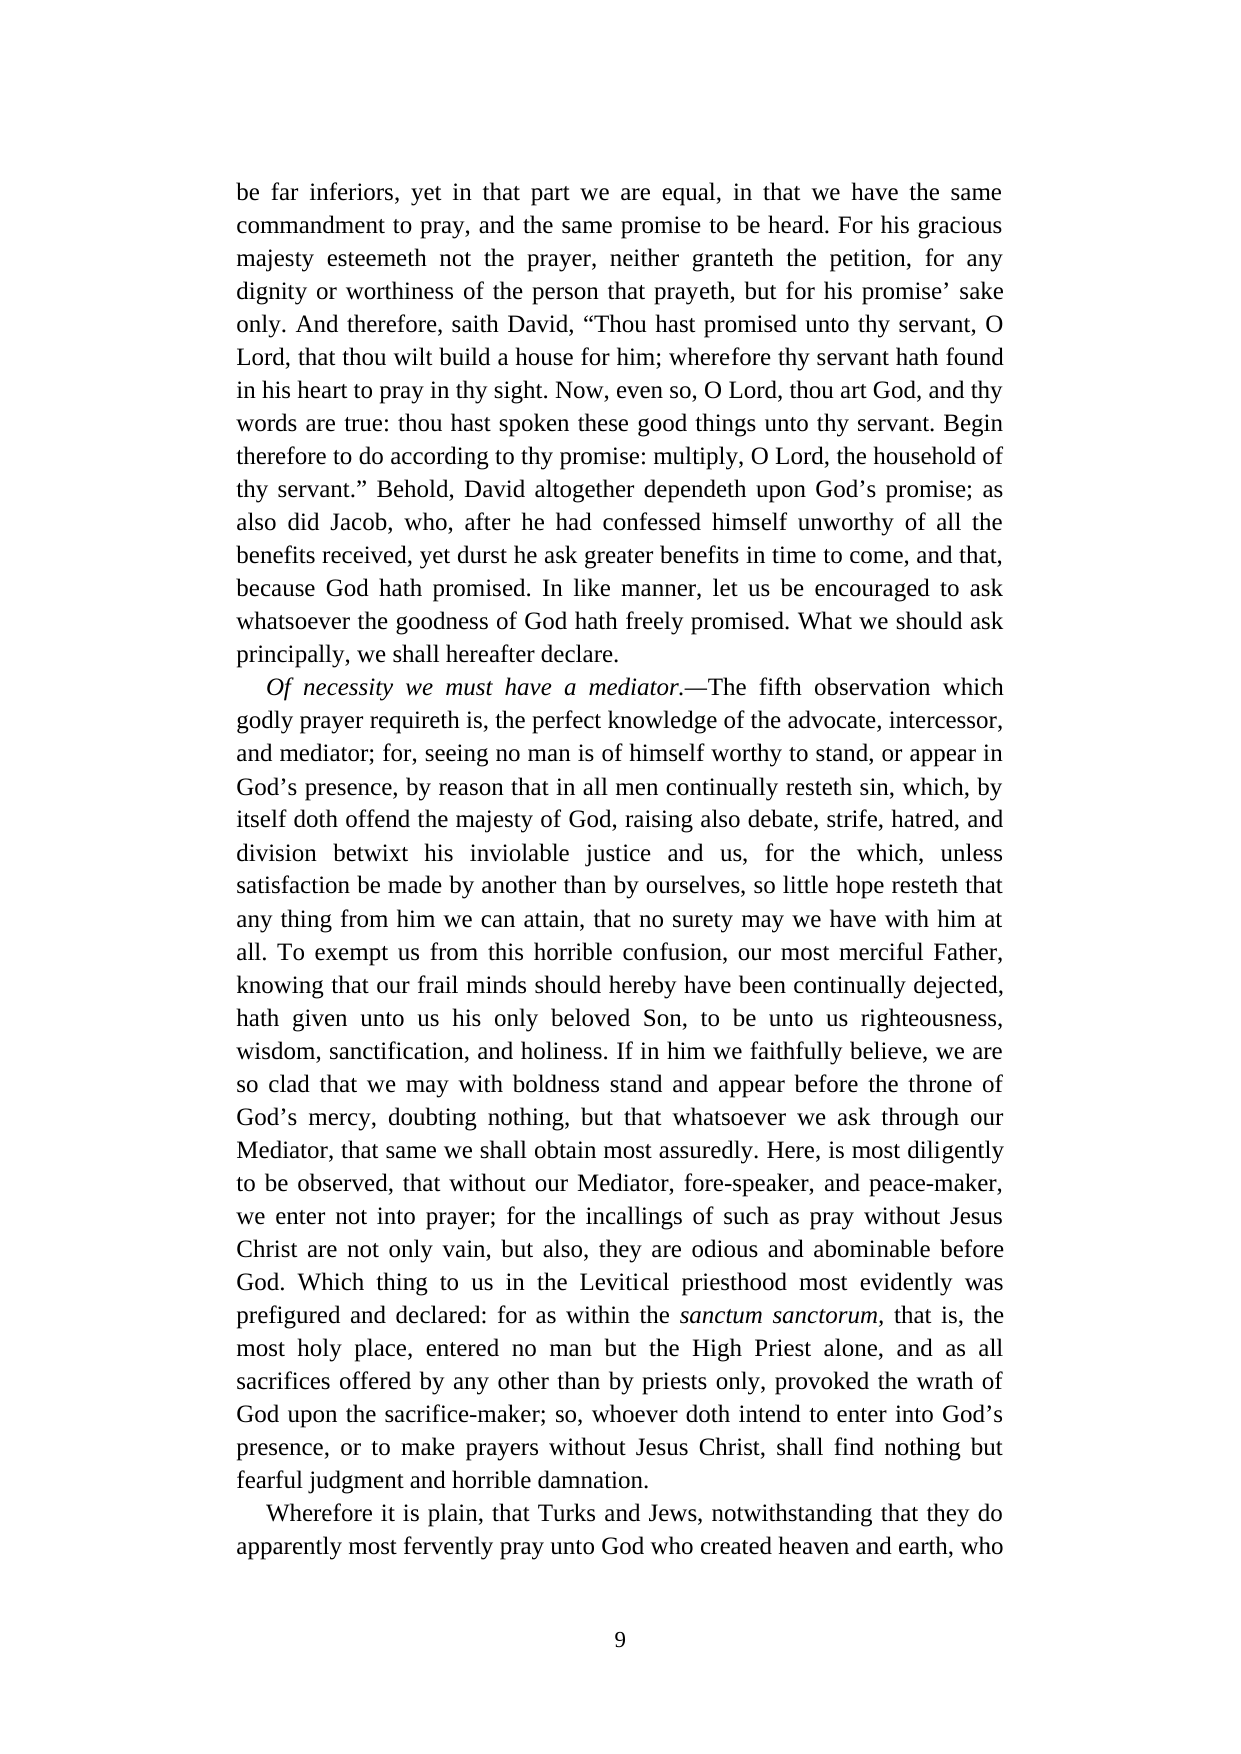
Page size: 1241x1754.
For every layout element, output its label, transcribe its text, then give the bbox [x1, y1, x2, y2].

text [236, 1498, 1004, 1560]
text Of necessity we must have a mediator.—The fifth observation which godly prayer requireth is, the perfect knowledge of the advocate, intercessor, and mediator; for, seeing no man is of himself worthy to stand, or appear in God’s presence, by reason that in all men continually resteth sin, which, by itself doth offend the majesty of God, raising also debate, strife, hatred, and division betwixt his inviolable justice and us, for the which, unless satisfaction be made by another than by ourselves, so little hope resteth that any thing from him we can attain, that no surety may we have with him at all. To exempt us from this horrible confusion, our most merciful Father, knowing that our frail minds should hereby have been continually dejected, hath given unto us his only beloved Son, to be unto us righteousness, wisdom, sanctification, and holiness. If in him we faithfully believe, we are so clad that we may with boldness stand and appear before the throne of God’s mercy, doubting nothing, but that whatsoever we ask through our Mediator, that same we shall obtain most assuredly. Here, is most diligently to be observed, that without our Mediator, fore-speaker, and peace-maker, we enter not into prayer; for the incallings of such as pray without Jesus Christ are not only vain, but also, they are odious and abominable before God. Which thing to us in the Levitical priesthood most evidently was prefigured and declared: for as within the sanctum sanctorum, that is, the most holy place, entered no man but the High Priest alone, and as all sacrifices offered by any other than by priests only, provoked the wrath of God upon the sacrifice-maker; so, whoever doth intend to enter into God’s presence, or to make prayers without Jesus Christ, shall find nothing but fearful judgment and horrible damnation. [236, 672, 1004, 1494]
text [236, 177, 1004, 668]
